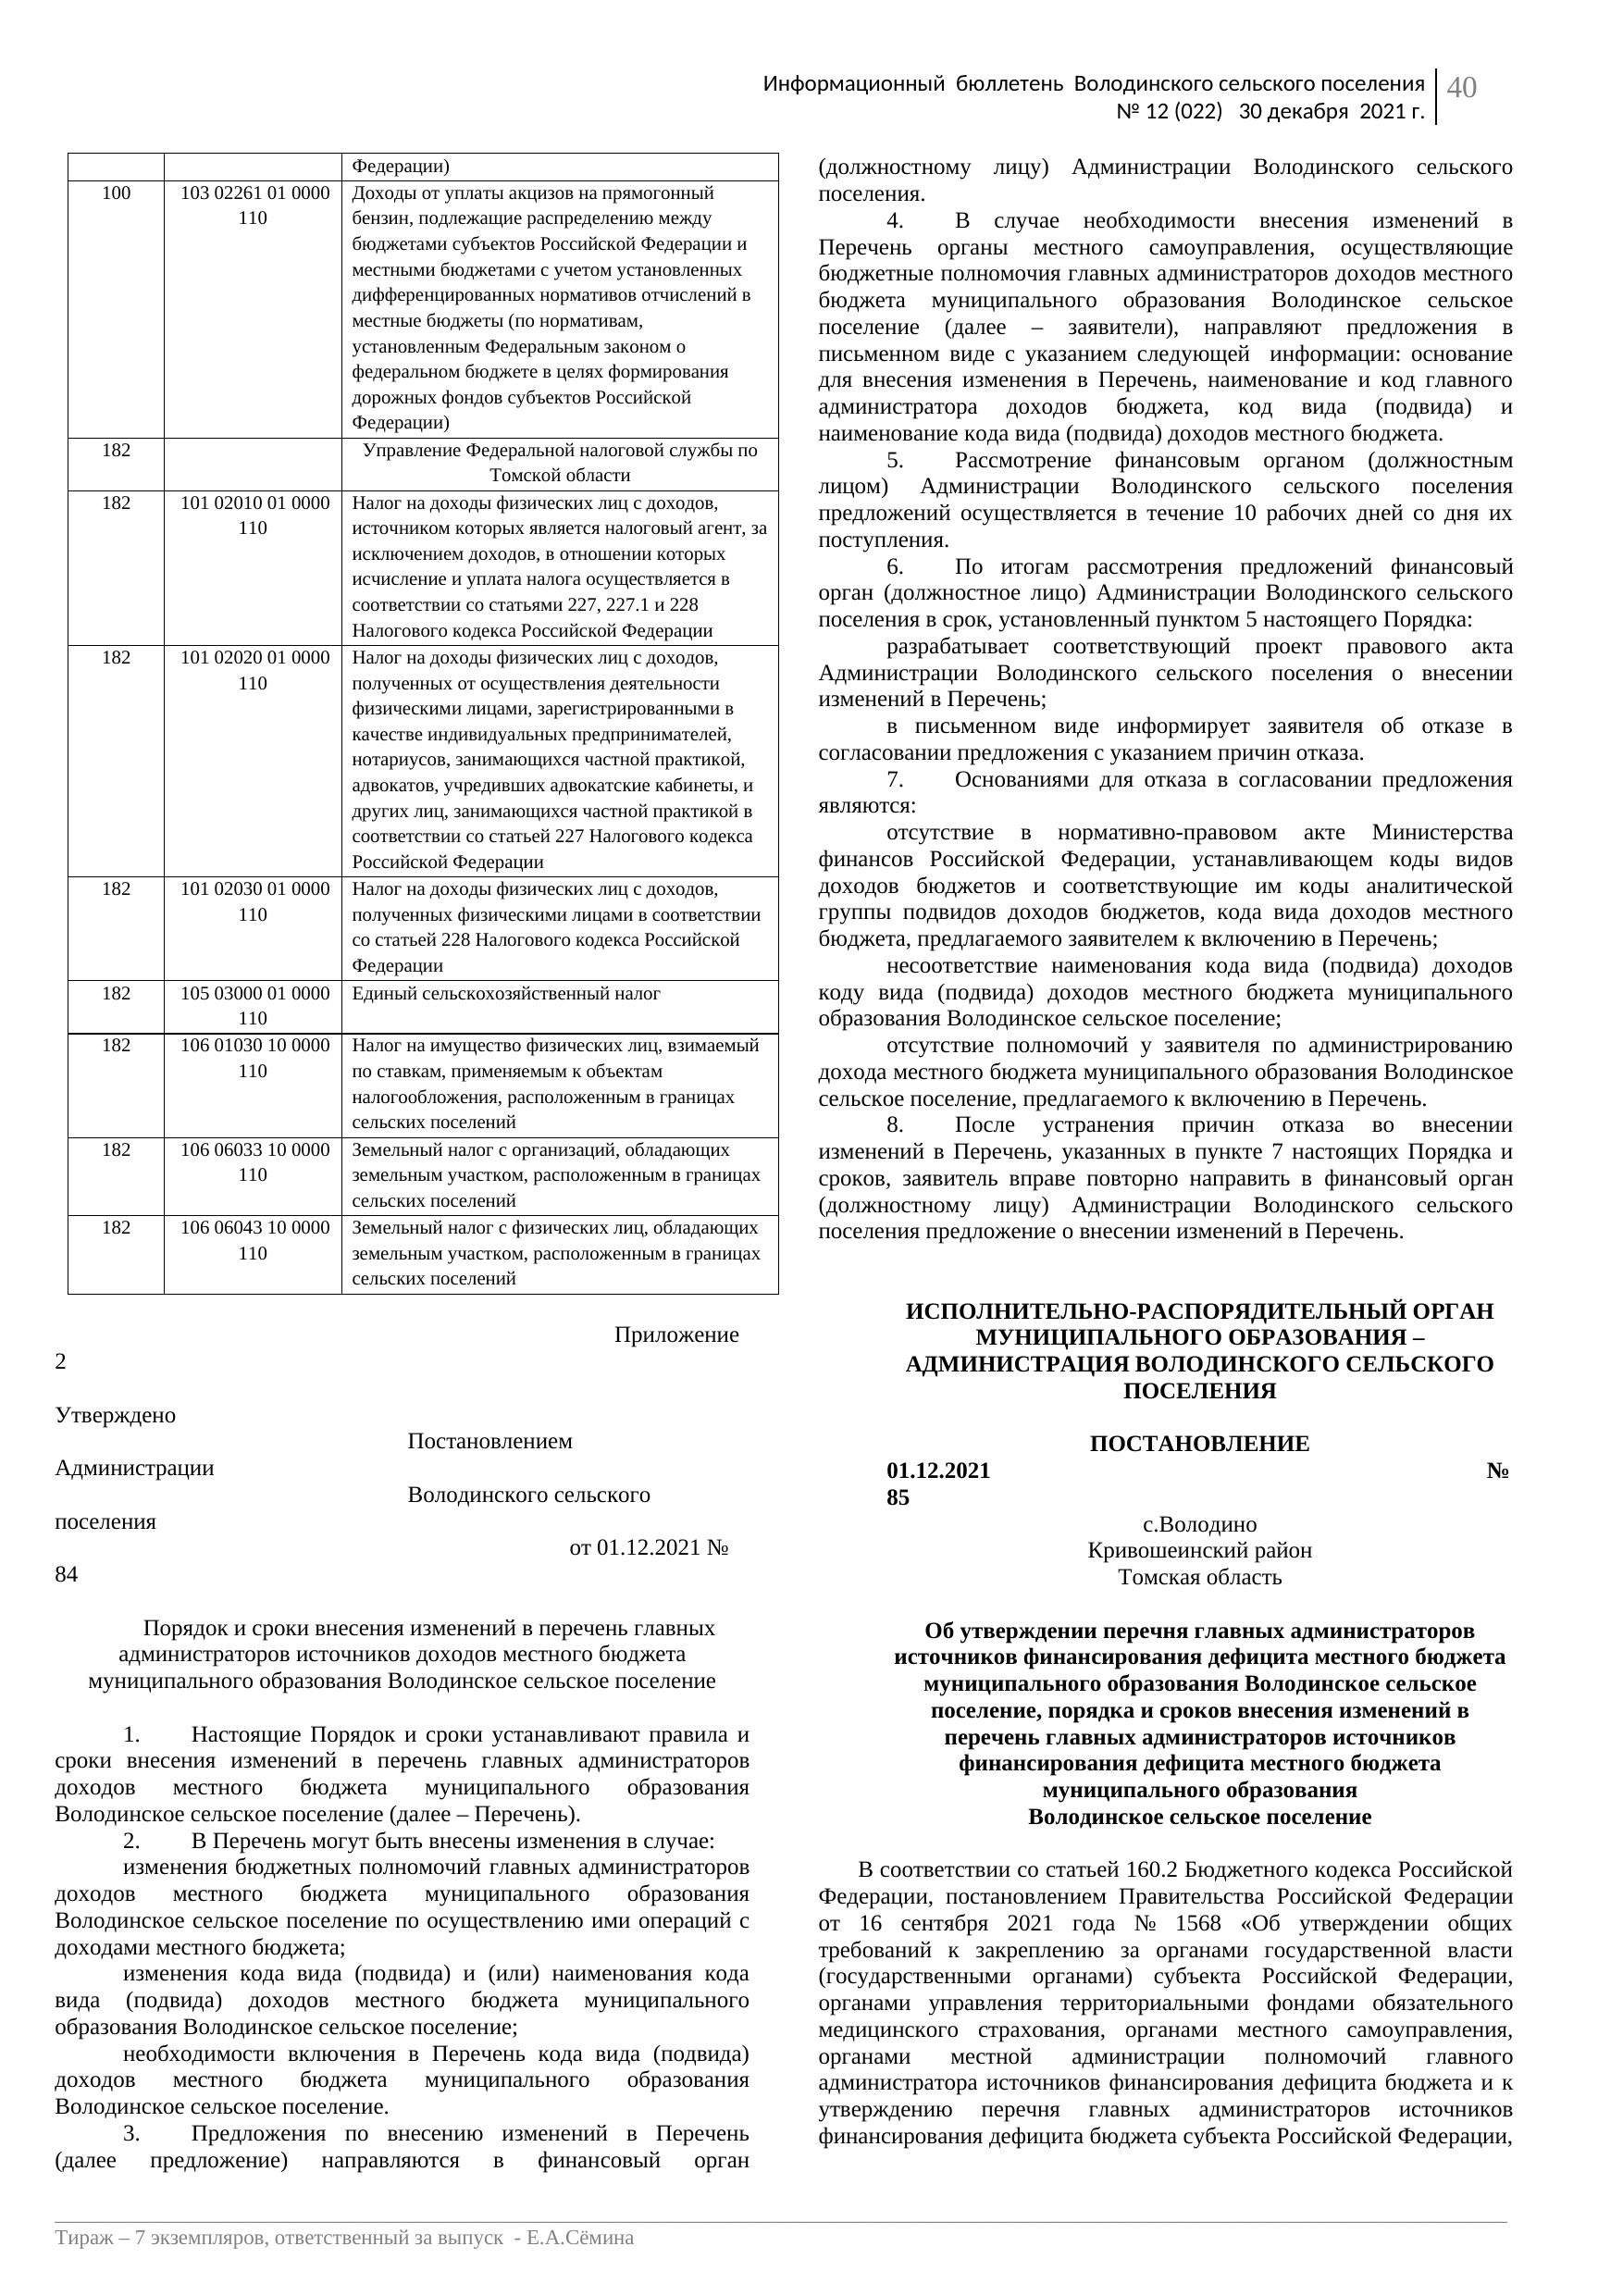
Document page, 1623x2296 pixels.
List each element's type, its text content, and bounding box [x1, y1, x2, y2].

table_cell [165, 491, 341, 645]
text разрабатывает соответствующий проект правового акта Администрации Володинского сельского поселения о внесении изменений в Перечень; [818, 632, 1514, 712]
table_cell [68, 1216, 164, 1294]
list По итогам рассмотрения предложений финансовый орган (должностное лицо) Администрации Володинского сельского поселения в срок, установленный пунктом 5 настоящего Порядка: [818, 552, 1514, 632]
list Предложения по внесению изменений в Перечень (далее предложение) направляются в финансовый орган (должностному лицу) Администрации Володинского сельского поселения. [818, 153, 1514, 206]
text ПОСТАНОВЛЕНИЕ [886, 1430, 1514, 1457]
list В случае необходимости внесения изменений в Перечень органы местного самоуправления, осуществляющие бюджетные полномочия главных администраторов доходов местного бюджета муниципального образования Володинское сельское поселение (далее – заявители), направляют предложения в письменном виде с указанием следующей информации: основание для внесения изменения в Перечень, наименование и код главного администратора доходов бюджета, код вида (подвида) и наименование кода вида (подвида) доходов местного бюджета. [818, 206, 1514, 446]
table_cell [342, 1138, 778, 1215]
text Кривошеинский район [886, 1536, 1514, 1563]
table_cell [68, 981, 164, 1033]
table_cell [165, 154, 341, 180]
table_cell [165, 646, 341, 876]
text ИСПОЛНИТЕЛЬНО-РАСПОРЯДИТЕЛЬНЫЙ ОРГАН МУНИЦИПАЛЬНОГО ОБРАЗОВАНИЯ – АДМИНИСТРАЦИЯ ВОЛОДИНСКОГО СЕЛЬСКОГО ПОСЕЛЕНИЯ [886, 1297, 1514, 1404]
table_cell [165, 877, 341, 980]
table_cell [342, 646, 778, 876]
text Володинское сельское поселение [886, 1803, 1514, 1830]
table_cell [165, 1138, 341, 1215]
list Предложения по внесению изменений в Перечень (далее предложение) направляются в финансовый орган (должностному лицу) Администрации Володинского сельского поселения. [55, 2119, 750, 2172]
text изменения кода вида (подвида) и (или) наименования кода вида (подвида) доходов местного бюджета муниципального образования Володинское сельское поселение; [55, 1959, 750, 2040]
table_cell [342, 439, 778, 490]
text Володинского сельского поселения [55, 1481, 750, 1533]
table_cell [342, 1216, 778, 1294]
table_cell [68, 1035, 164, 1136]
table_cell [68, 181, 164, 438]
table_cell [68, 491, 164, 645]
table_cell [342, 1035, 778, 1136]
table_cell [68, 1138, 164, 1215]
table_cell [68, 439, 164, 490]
text Томская область [886, 1563, 1514, 1590]
text изменения бюджетных полномочий главных администраторов доходов местного бюджета муниципального образования Володинское сельское поселение по осуществлению ими операций с доходами местного бюджета; [55, 1853, 750, 1959]
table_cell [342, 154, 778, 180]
text отсутствие в нормативно-правовом акте Министерства финансов Российской Федерации, устанавливающем коды видов доходов бюджетов и соответствующие им коды аналитической группы подвидов доходов бюджетов, кода вида доходов местного бюджета, предлагаемого заявителем к включению в Перечень; [818, 818, 1514, 951]
text от 01.12.2021 № 84 [55, 1533, 750, 1587]
text необходимости включения в Перечень кода вида (подвида) доходов местного бюджета муниципального образования Володинское сельское поселение. [55, 2040, 750, 2119]
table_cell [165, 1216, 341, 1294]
list Настоящие Порядок и сроки устанавливают правила и сроки внесения изменений в перечень главных администраторов доходов местного бюджета муниципального образования Володинское сельское поселение (далее – Перечень). [55, 1720, 750, 1827]
list Рассмотрение финансовым органом (должностным лицом) Администрации Володинского сельского поселения предложений осуществляется в течение 10 рабочих дней со дня их поступления. [818, 446, 1514, 552]
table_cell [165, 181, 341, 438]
text Приложение 2 [55, 1321, 750, 1374]
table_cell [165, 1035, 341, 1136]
text с.Володино [886, 1510, 1514, 1536]
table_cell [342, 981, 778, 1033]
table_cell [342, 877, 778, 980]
text несоответствие наименования кода вида (подвида) доходов коду вида (подвида) доходов местного бюджета муниципального образования Володинское сельское поселение; [818, 951, 1514, 1031]
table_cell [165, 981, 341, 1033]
text Об утверждении перечня главных администраторов источников финансирования дефицита местного бюджета муниципального образования Володинское сельское поселение, порядка и сроков внесения изменений в перечень главных администраторов источников финансирования дефицита местного бюджета муниципального образования [886, 1617, 1514, 1803]
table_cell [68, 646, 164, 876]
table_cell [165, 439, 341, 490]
text Постановлением Администрации [55, 1427, 750, 1481]
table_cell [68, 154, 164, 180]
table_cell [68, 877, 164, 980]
text Порядок и сроки внесения изменений в перечень главных администраторов источников доходов местного бюджета муниципального образования Володинское сельское поселение [55, 1614, 750, 1694]
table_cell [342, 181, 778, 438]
list После устранения причин отказа во внесении изменений в Перечень, указанных в пункте 7 настоящих Порядка и сроков, заявитель вправе повторно направить в финансовый орган (должностному лицу) Администрации Володинского сельского поселения предложение о внесении изменений в Перечень. [818, 1111, 1514, 1244]
list В Перечень могут быть внесены изменения в случае: [55, 1827, 750, 1853]
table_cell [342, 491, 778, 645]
text 01.12.2021 № 85 [886, 1457, 1514, 1510]
list Основаниями для отказа в согласовании предложения являются: [818, 765, 1514, 818]
text отсутствие полномочий у заявителя по администрированию дохода местного бюджета муниципального образования Володинское сельское поселение, предлагаемого к включению в Перечень. [818, 1031, 1514, 1111]
text в письменном виде информирует заявителя об отказе в согласовании предложения с указанием причин отказа. [818, 712, 1514, 765]
text Утверждено [55, 1374, 750, 1427]
